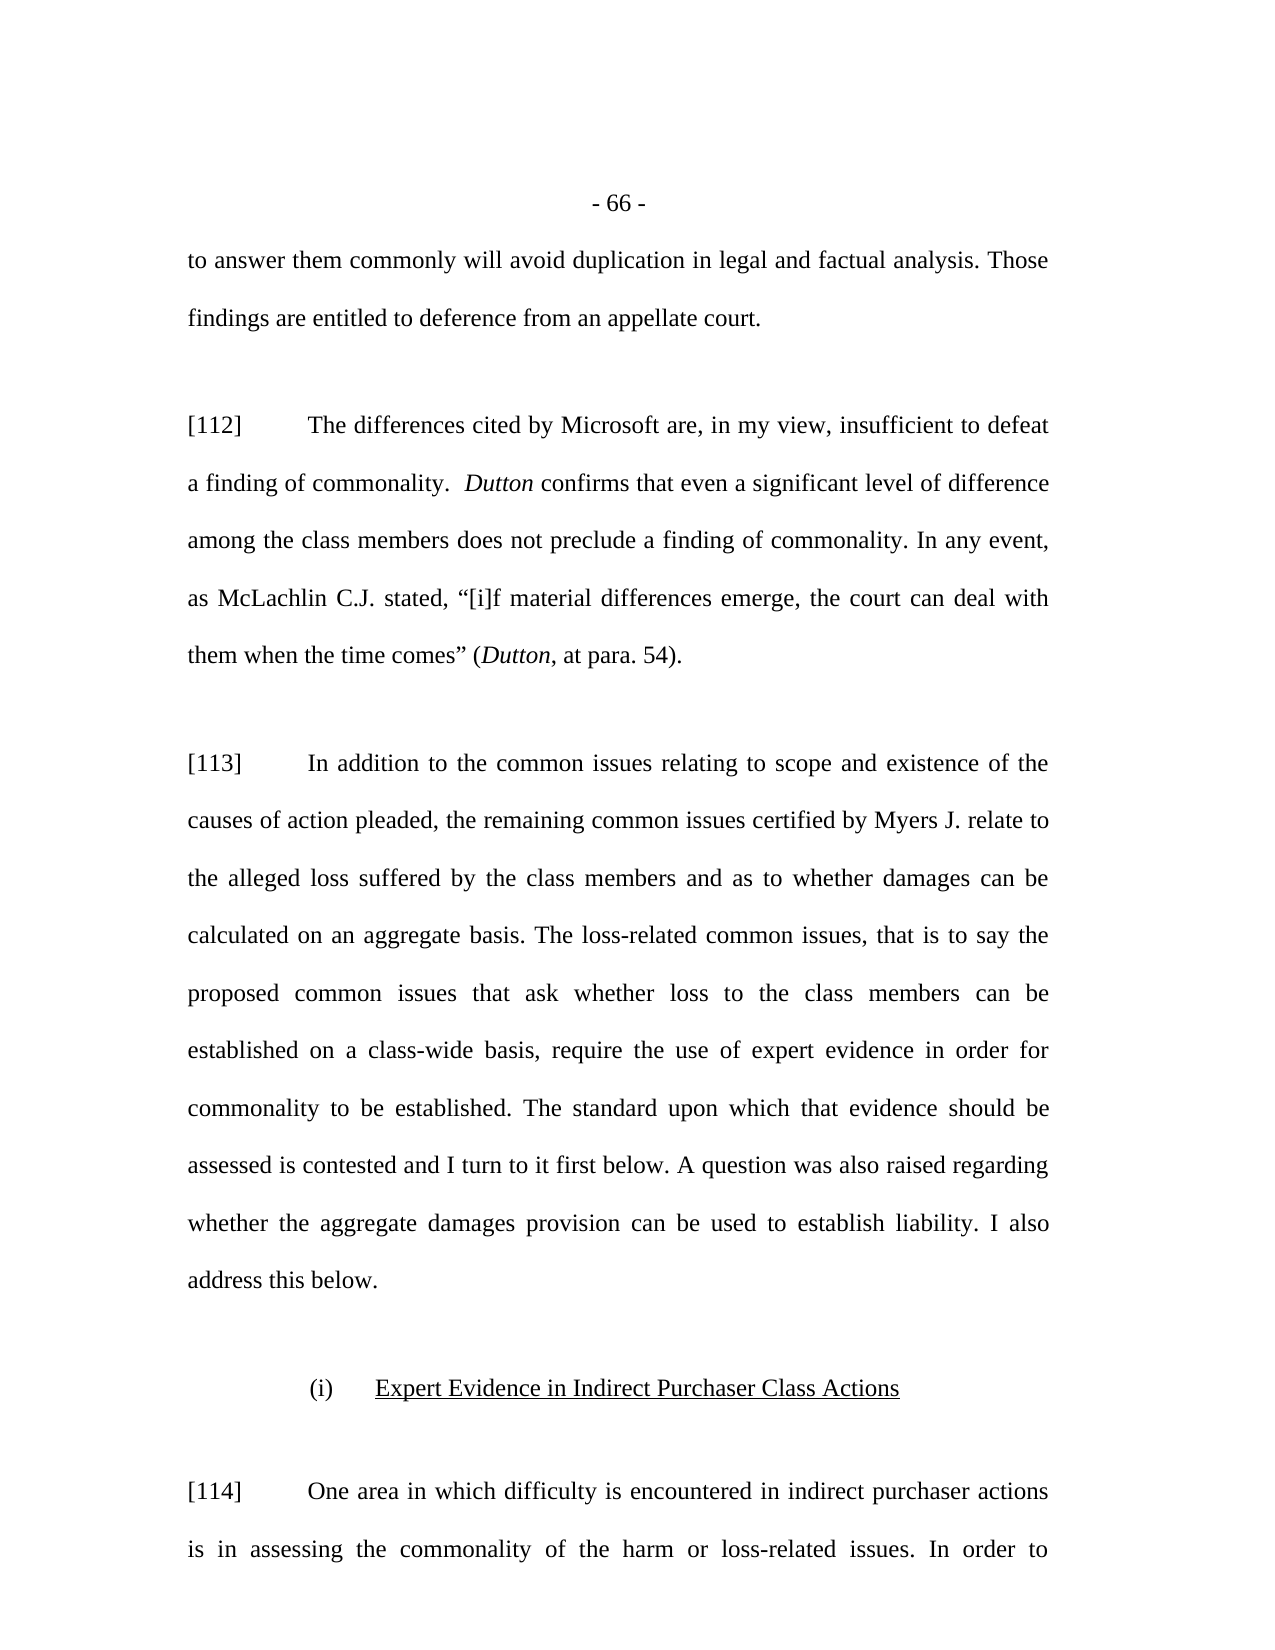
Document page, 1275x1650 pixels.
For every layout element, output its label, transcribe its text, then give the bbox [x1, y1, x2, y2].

text In addition to the common issues relating to scope and existence of the causes of action pleaded, the remaining common issues certified by Myers J. relate to the alleged loss suffered by the class members and as to whether damages can be calculated on an aggregate basis. The loss-related common issues, that is to say the proposed common issues that ask whether loss to the class members can be established on a class-wide basis, require the use of expert evidence in order for commonality to be established. The standard upon which that evidence should be assessed is contested and I turn to it first below. A question was also raised regarding whether the aggregate damages provision can be used to establish liability. I also address this below. [187, 748, 1050, 1294]
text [187, 245, 1050, 331]
text The differences cited by Microsoft are, in my view, insufficient to defeat a finding of commonality. Dutton confirms that even a significant level of difference among the class members does not preclude a finding of commonality. In any event, as McLachlin C.J. stated, “[i]f material differences emerge, the court can deal with them when the time comes” (Dutton, at para. 54). [187, 410, 1050, 669]
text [187, 1476, 1050, 1563]
title (i) Expert Evidence in Indirect Purchaser Class Actions [187, 1373, 1050, 1401]
